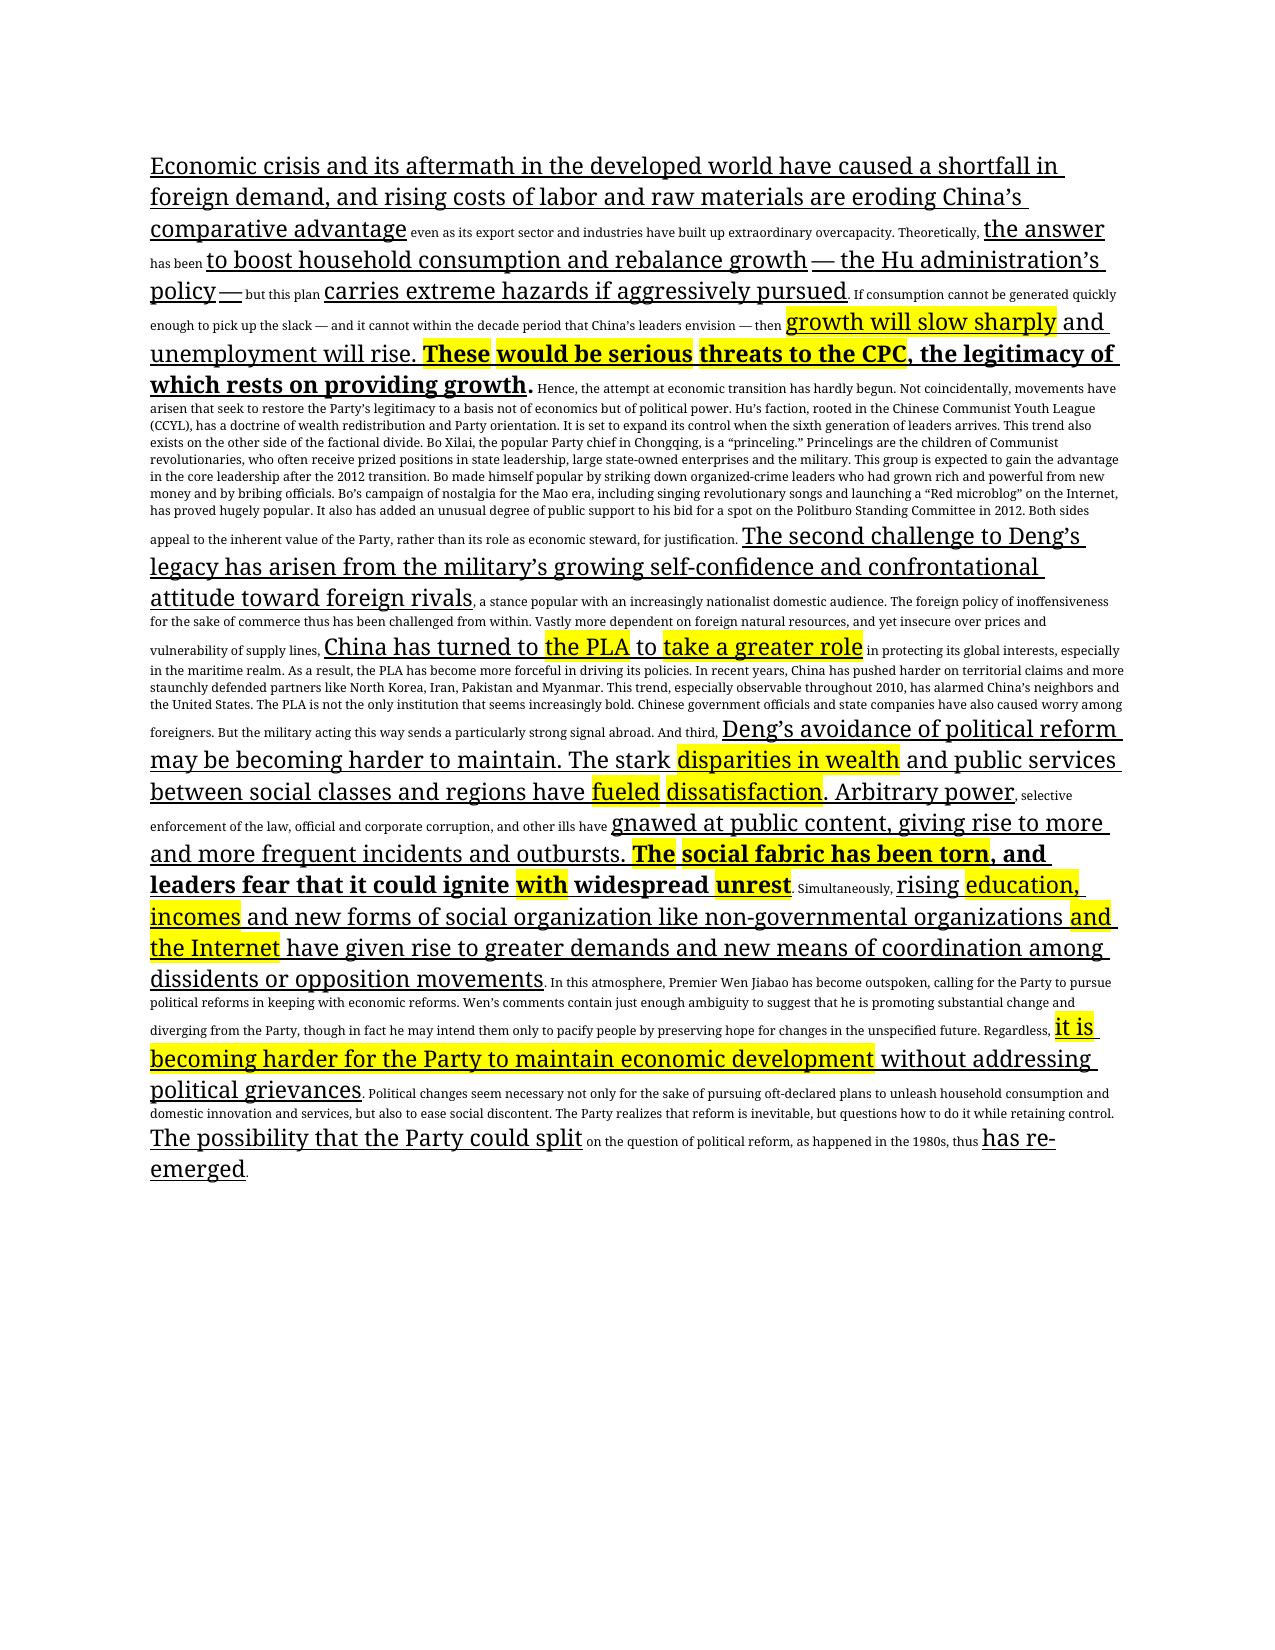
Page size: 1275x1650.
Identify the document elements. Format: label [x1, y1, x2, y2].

text [150, 150, 1125, 1184]
